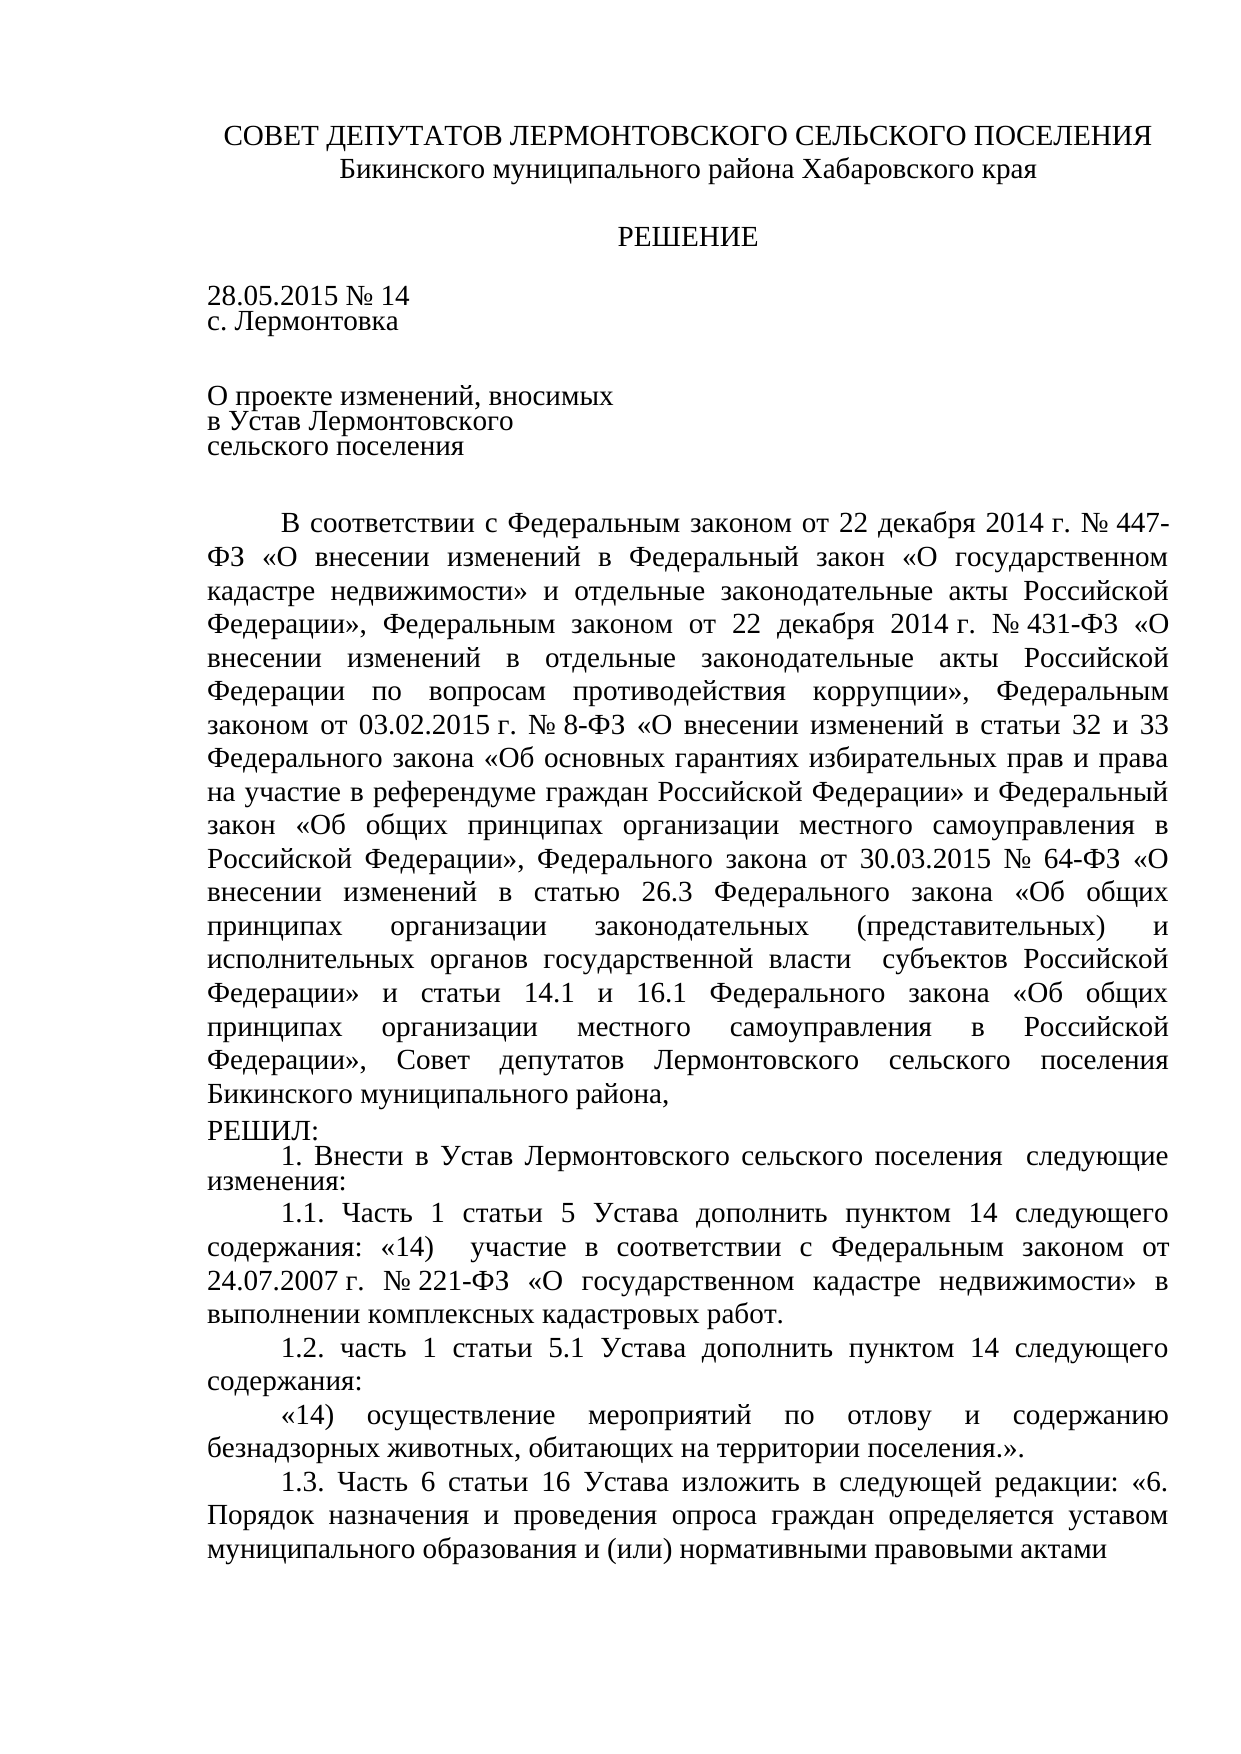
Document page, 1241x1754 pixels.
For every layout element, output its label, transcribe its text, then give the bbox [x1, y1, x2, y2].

text СОВЕТ ДЕПУТАТОВ ЛЕРМОНТОВСКОГО СЕЛЬСКОГО ПОСЕЛЕНИЯ [207, 118, 1169, 152]
text с. Лермонтовка [207, 311, 1169, 336]
text 1.1. Часть 1 статьи 5 Устава дополнить пунктом 14 следующего содержания: «14) участие в соответствии с Федеральным законом от 24.07.2007 г. № 221-ФЗ «О государственном кадастре недвижимости» в выполнении комплексных кадастровых работ. [207, 1196, 1169, 1330]
text «14) осуществление мероприятий по отлову и содержанию безнадзорных животных, обитающих на территории поселения.». [207, 1397, 1169, 1464]
text 28.05.2015 № 14 [207, 286, 1169, 311]
text 1.2. часть 1 статьи 5.1 Устава дополнить пунктом 14 следующего содержания: [207, 1330, 1169, 1397]
text О проекте изменений, вносимых [207, 386, 1169, 411]
text РЕШИЛ: [207, 1121, 1169, 1146]
text 1. Внести в Устав Лермонтовского сельского поселения следующие изменения: [207, 1146, 1169, 1196]
text 1.3. Часть 6 статьи 16 Устава изложить в следующей редакции: «6. Порядок назначения и проведения опроса граждан определяется уставом муниципального образования и (или) нормативными правовыми актами [207, 1464, 1169, 1564]
text Бикинского муниципального района Хабаровского края [207, 152, 1169, 185]
text РЕШЕНИЕ [207, 219, 1169, 252]
text В соответствии с Федеральным законом от 22 декабря 2014 г. № 447-ФЗ «О внесении изменений в Федеральный закон «О государственном кадастре недвижимости» и отдельные законодательные акты Российской Федерации», Федеральным законом от 22 декабря 2014 г. № 431-Ф3 «О внесении изменений в отдельные законодательные акты Российской Федерации по вопросам противодействия коррупции», Федеральным законом от 03.02.2015 г. № 8-ФЗ «О внесении изменений в статьи 32 и 33 Федерального закона «Об основных гарантиях избирательных прав и права на участие в референдуме граждан Российской Федерации» и Федеральный закон «Об общих принципах организации местного самоуправления в Российской Федерации», Федерального закона от 30.03.2015 № 64-ФЗ «О внесении изменений в статью 26.3 Федерального закона «Об общих принципах организации законодательных (представительных) и исполнительных органов государственной власти субъектов Российской Федерации» и статьи 14.1 и 16.1 Федерального закона «Об общих принципах организации местного самоуправления в Российской Федерации», Совет депутатов Лермонтовского сельского поселения Бикинского муниципального района, [207, 506, 1169, 1109]
text в Устав Лермонтовского [207, 411, 1169, 436]
text сельского поселения [207, 436, 1169, 461]
